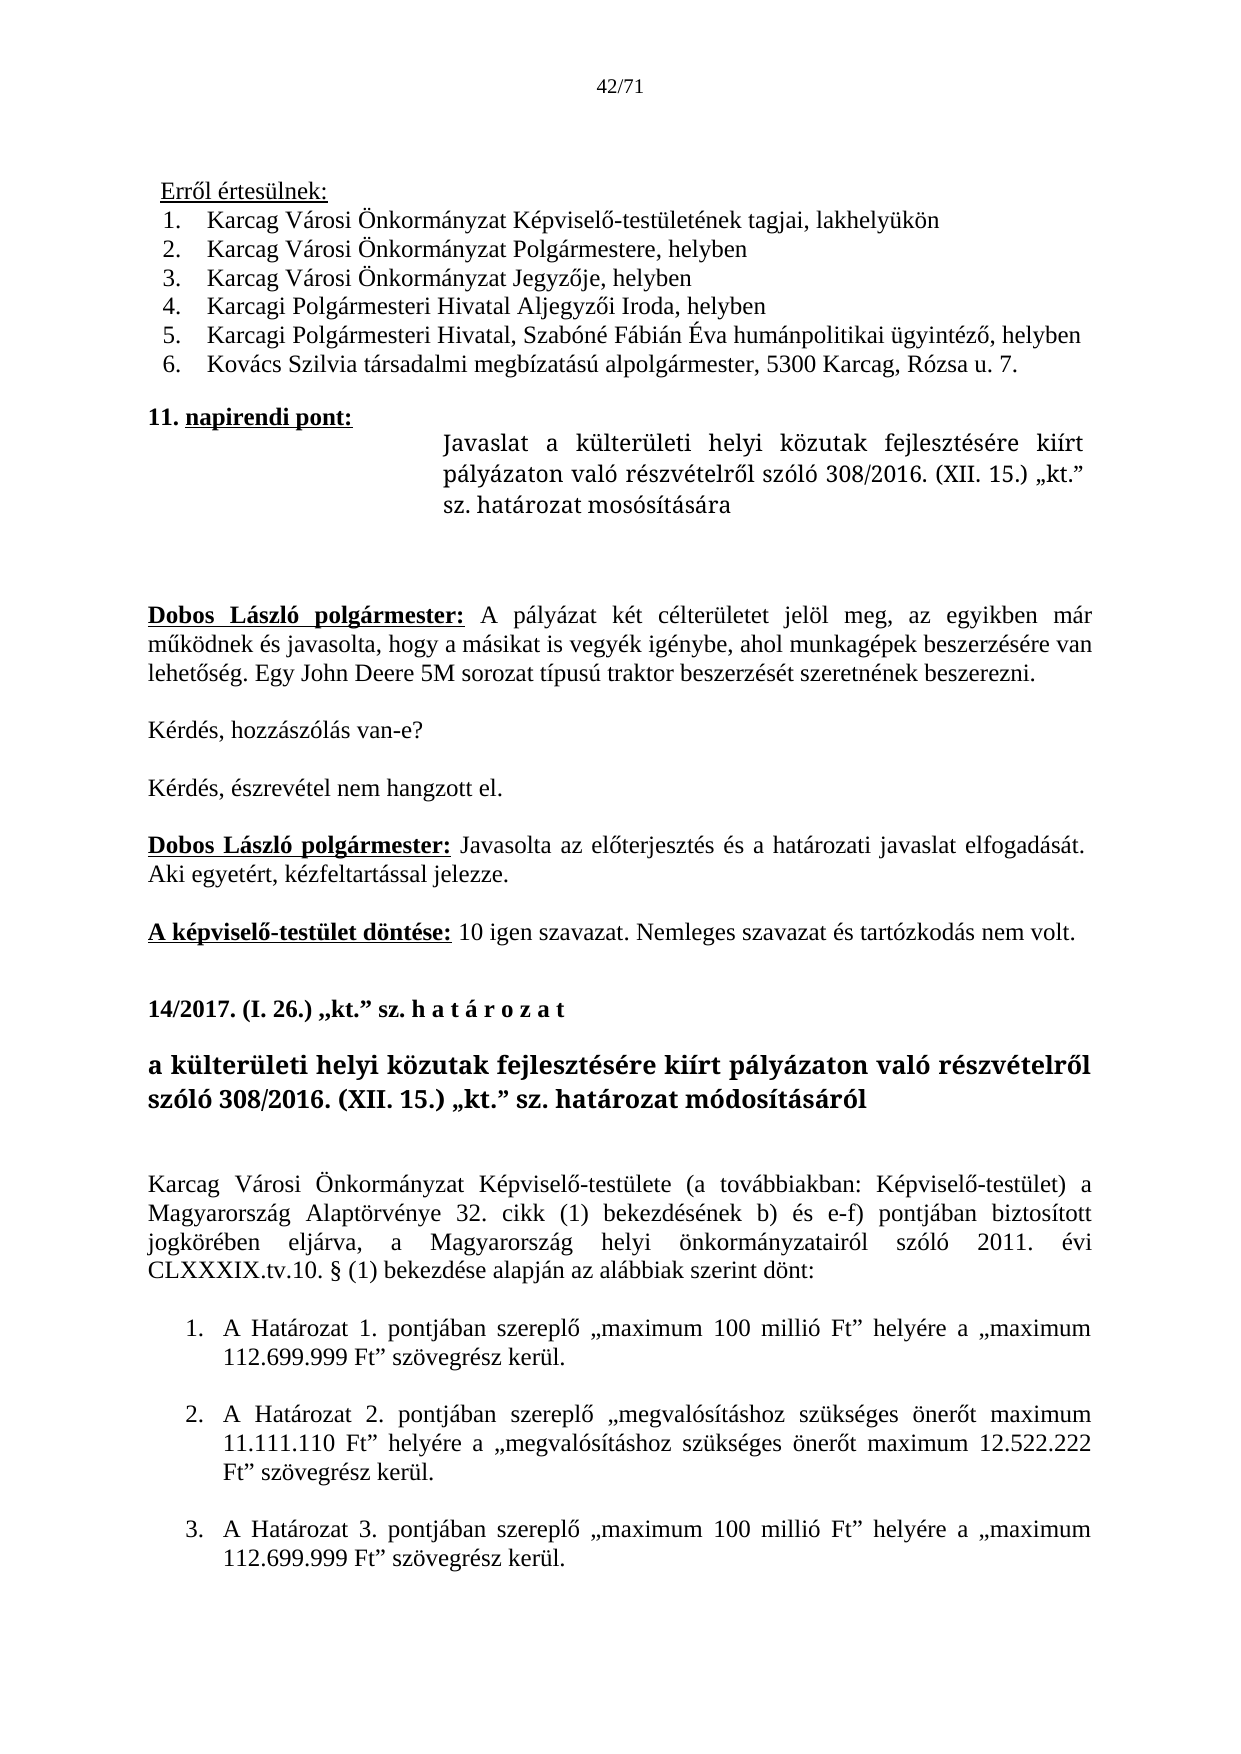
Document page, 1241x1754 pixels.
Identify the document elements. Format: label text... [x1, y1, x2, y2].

text Dobos László polgármester: Javasolta az előterjesztés és a határozati javaslat elfogadását. Aki egyetért, kézfeltartással jelezze. [148, 831, 1085, 888]
list Karcag Városi Önkormányzat Polgármestere, helyben [162, 234, 1093, 263]
list Karcagi Polgármesteri Hivatal, Szabóné Fábián Éva humánpolitikai ügyintéző, helyben [162, 320, 1093, 349]
text Erről értesülnek: [148, 176, 1093, 205]
text Dobos László polgármester: A pályázat két célterületet jelöl meg, az egyikben már működnek és javasolta, hogy a másikat is vegyék igénybe, ahol munkagépek beszerzésére van lehetőség. Egy John Deere 5M sorozat típusú traktor beszerzését szeretnének beszerezni. [148, 601, 1093, 687]
text Kérdés, észrevétel nem hangzott el. [148, 773, 1093, 802]
list A Határozat 2. pontjában szereplő „megvalósításhoz szükséges önerőt maximum 11.111.110 Ft” helyére a „megvalósításhoz szükséges önerőt maximum 12.522.222 Ft” szövegrész kerül. [185, 1399, 1093, 1486]
list Karcagi Polgármesteri Hivatal Aljegyzői Iroda, helyben [162, 291, 1093, 320]
list Karcag Városi Önkormányzat Képviselő-testülete (a továbbiakban: Képviselő-testület) a Magyarország Alaptörvénye 32. cikk (1) bekezdésének b) és e-f) pontjában biztosított jogkörében eljárva, a Magyarország helyi önkormányzatairól szóló 2011. évi CLXXXIX.tv.10. § (1) bekezdése alapján az alábbiak szerint dönt: [148, 1169, 1093, 1284]
text 14/2017. (I. 26.) ,,kt.” sz. h a t á r o z a t [148, 994, 1093, 1022]
list Karcag Városi Önkormányzat Jegyzője, helyben [162, 263, 1093, 291]
table_header 11. napirendi pont: [136, 402, 413, 572]
list Karcag Városi Önkormányzat Képviselő-testületének tagjai, lakhelyükön [162, 205, 1093, 234]
text Kérdés, hozzászólás van-e? [148, 716, 1093, 744]
list A Határozat 1. pontjában szereplő „maximum 100 millió Ft” helyére a „maximum 112.699.999 Ft” szövegrész kerül. [185, 1313, 1093, 1371]
list A Határozat 3. pontjában szereplő „maximum 100 millió Ft” helyére a „maximum 112.699.999 Ft” szövegrész kerül. [185, 1514, 1093, 1572]
text A képviselő-testület döntése: 10 igen szavazat. Nemleges szavazat és tartózkodás nem volt. [148, 917, 1085, 946]
table_header Javaslat a külterületi helyi közutak fejlesztésére kiírt pályázaton való részvételről szóló 308/2016. (XII. 15.) „kt.” sz. határozat mosósítására [414, 402, 1096, 572]
list Kovács Szilvia társadalmi megbízatású alpolgármester, 5300 Karcag, Rózsa u. 7. [162, 349, 1093, 378]
subtitle a külterületi helyi közutak fejlesztésére kiírt pályázaton való részvételről szóló 308/2016. (XII. 15.) „kt.” sz. határozat módosításáról [148, 1047, 1093, 1116]
